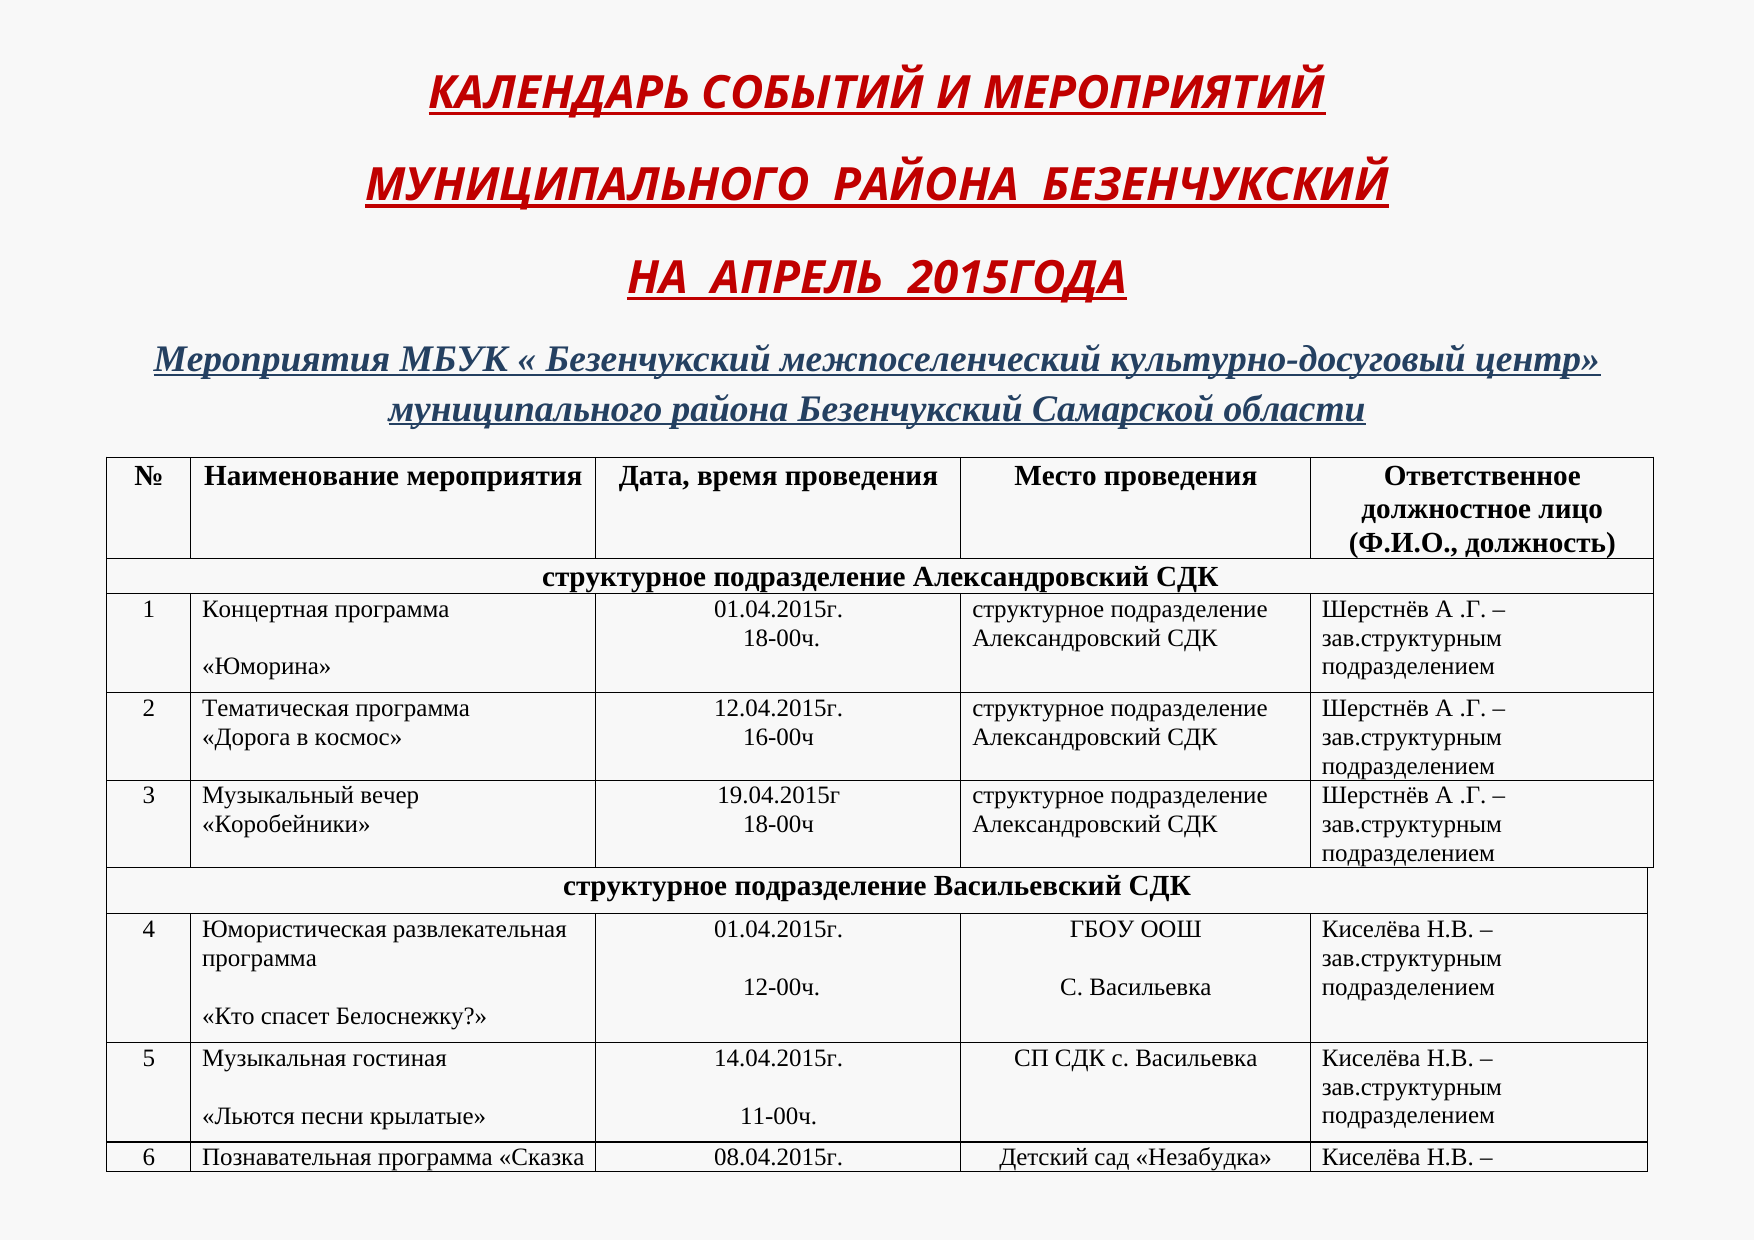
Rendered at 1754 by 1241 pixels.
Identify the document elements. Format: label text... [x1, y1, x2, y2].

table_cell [1311, 1143, 1647, 1171]
table_cell 5 [107, 1043, 190, 1141]
table_cell 6 [107, 1143, 190, 1171]
table_header № [107, 458, 190, 558]
table_cell Концертная программа «Юморина» [191, 594, 595, 692]
table_header Место проведения [961, 458, 1310, 558]
table_cell структурное подразделение Александровский СДК [961, 594, 1310, 692]
table_cell Шерстнёв А .Г. – зав.структурным подразделением [1311, 594, 1653, 692]
table_cell структурное подразделение Александровский СДК [107, 559, 1653, 593]
table_cell 12.04.2015г. 16-00ч [596, 693, 960, 779]
table_cell Юмористическая развлекательная программа «Кто спасет Белоснежку?» [191, 914, 595, 1042]
table_cell СП СДК с. Васильевка [961, 1043, 1310, 1141]
table_header Ответственное должностное лицо (Ф.И.О., должность) [1311, 458, 1653, 558]
table_cell Музыкальная гостиная «Льются песни крылатые» [191, 1043, 595, 1141]
table_cell 4 [107, 914, 190, 1042]
table_cell структурное подразделение Александровский СДК [961, 781, 1310, 867]
table_cell ГБОУ ООШ С. Васильевка [961, 914, 1310, 1042]
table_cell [596, 1143, 960, 1171]
table_cell 19.04.2015г 18-00ч [596, 781, 960, 867]
table_cell Тематическая программа «Дорога в космос» [191, 693, 595, 779]
table_cell 1 [107, 594, 190, 692]
text КАЛЕНДАРЬ СОБЫТИЙ И МЕРОПРИЯТИЙ [118, 59, 1636, 122]
text НА АПРЕЛЬ 2015ГОДА [118, 244, 1636, 307]
table_cell структурное подразделение Васильевский СДК [107, 868, 1647, 913]
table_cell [191, 1143, 595, 1171]
table_cell 01.04.2015г. 18-00ч. [596, 594, 960, 692]
table_cell 3 [107, 781, 190, 867]
table_cell 2 [107, 693, 190, 779]
table_cell Музыкальный вечер «Коробейники» [191, 781, 595, 867]
table_header Дата, время проведения [596, 458, 960, 558]
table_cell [1311, 914, 1647, 1042]
text Мероприятия МБУК « Безенчукский межпоселенческий культурно-досуговый центр» муниципального района Безенчукский Самарской области [118, 337, 1636, 429]
table_header Наименование мероприятия [191, 458, 595, 558]
table_cell Шерстнёв А .Г. – зав.структурным подразделением [1311, 693, 1653, 779]
table_cell Шерстнёв А .Г. – зав.структурным подразделением [1311, 781, 1653, 867]
table_cell 14.04.2015г. 11-00ч. [596, 1043, 960, 1141]
table_cell структурное подразделение Александровский СДК [961, 693, 1310, 779]
text МУНИЦИПАЛЬНОГО РАЙОНА БЕЗЕНЧУКСКИЙ [118, 152, 1636, 214]
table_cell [961, 1143, 1310, 1171]
table_cell 01.04.2015г. 12-00ч. [596, 914, 960, 1042]
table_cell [1311, 1043, 1647, 1141]
